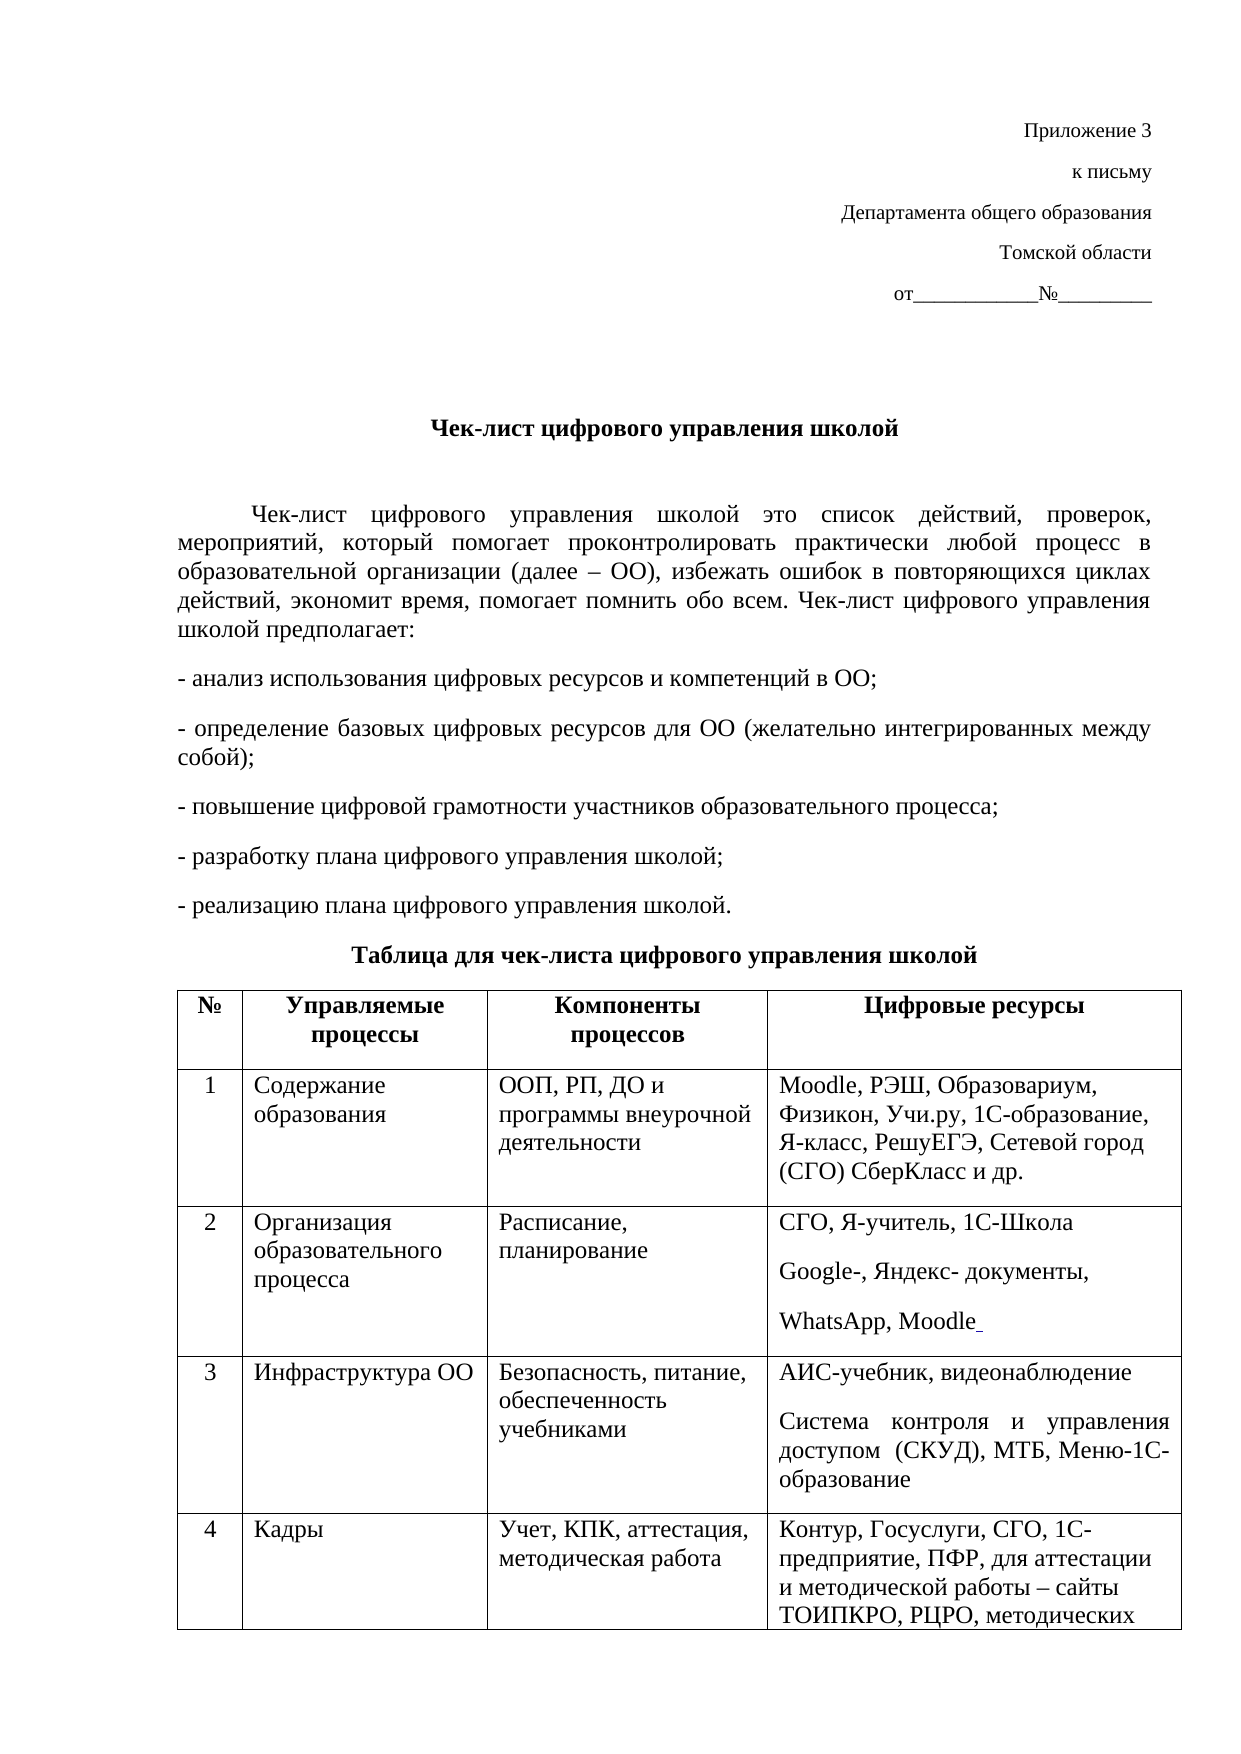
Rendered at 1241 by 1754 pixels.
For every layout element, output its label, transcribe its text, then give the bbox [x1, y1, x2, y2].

text Чек-лист цифрового управления школой [177, 413, 1152, 441]
table_cell АИС-учебник, видеонаблюдение Система контроля и управления доступом (СКУД), МТБ, Меню-1С-образование [768, 1357, 1181, 1513]
text - повышение цифровой грамотности участников образовательного процесса; [177, 791, 1152, 820]
table_cell ООП, РП, ДО и программы внеурочной деятельности [488, 1070, 767, 1206]
table_header Управляемые процессы [243, 991, 487, 1069]
table_cell 1 [178, 1070, 242, 1206]
text к письму [177, 159, 1152, 183]
table_cell Moodle, РЭШ, Образовариум, Физикон, Учи.ру, 1С-образование, Я-класс, РешуЕГЭ, Сетевой город (СГО) СберКласс и др. [768, 1070, 1181, 1206]
table_cell Расписание, планирование [488, 1207, 767, 1356]
table_cell Содержание образования [243, 1070, 487, 1206]
table_cell Организация образовательного процесса [243, 1207, 487, 1356]
table_cell СГО, Я-учитель, 1С-Школа Google-, Яндекс- документы, WhatsApp, Moodle [768, 1207, 1181, 1356]
text Томской области [177, 240, 1152, 264]
text Департамента общего образования [177, 199, 1152, 224]
text - реализацию плана цифрового управления школой. [177, 890, 1152, 919]
text Таблица для чек-листа цифрового управления школой [177, 940, 1152, 969]
text Чек-лист цифрового управления школой это список действий, проверок, мероприятий, который помогает проконтролировать практически любой процесс в образовательной организации (далее – ОО), избежать ошибок в повторяющихся циклах действий, экономит время, помогает помнить обо всем. Чек-лист цифрового управления школой предполагает: [177, 499, 1152, 642]
table_cell 2 [178, 1207, 242, 1356]
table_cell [768, 1514, 1181, 1629]
table_header Цифровые ресурсы [768, 991, 1181, 1069]
table_header Компоненты процессов [488, 991, 767, 1069]
text - определение базовых цифровых ресурсов для ОО (желательно интегрированных между собой); [177, 713, 1152, 770]
table_cell 3 [178, 1357, 242, 1513]
table_cell Кадры [243, 1514, 487, 1629]
text Приложение 3 [177, 118, 1152, 142]
table_cell Инфраструктура ОО [243, 1357, 487, 1513]
table_cell 4 [178, 1514, 242, 1629]
text от____________№_________ [177, 281, 1152, 305]
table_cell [488, 1514, 767, 1629]
text - анализ использования цифровых ресурсов и компетенций в ОО; [177, 663, 1152, 692]
text - разработку плана цифрового управления школой; [177, 841, 1152, 869]
table_cell Безопасность, питание, обеспеченность учебниками [488, 1357, 767, 1513]
table_header № [178, 991, 242, 1069]
